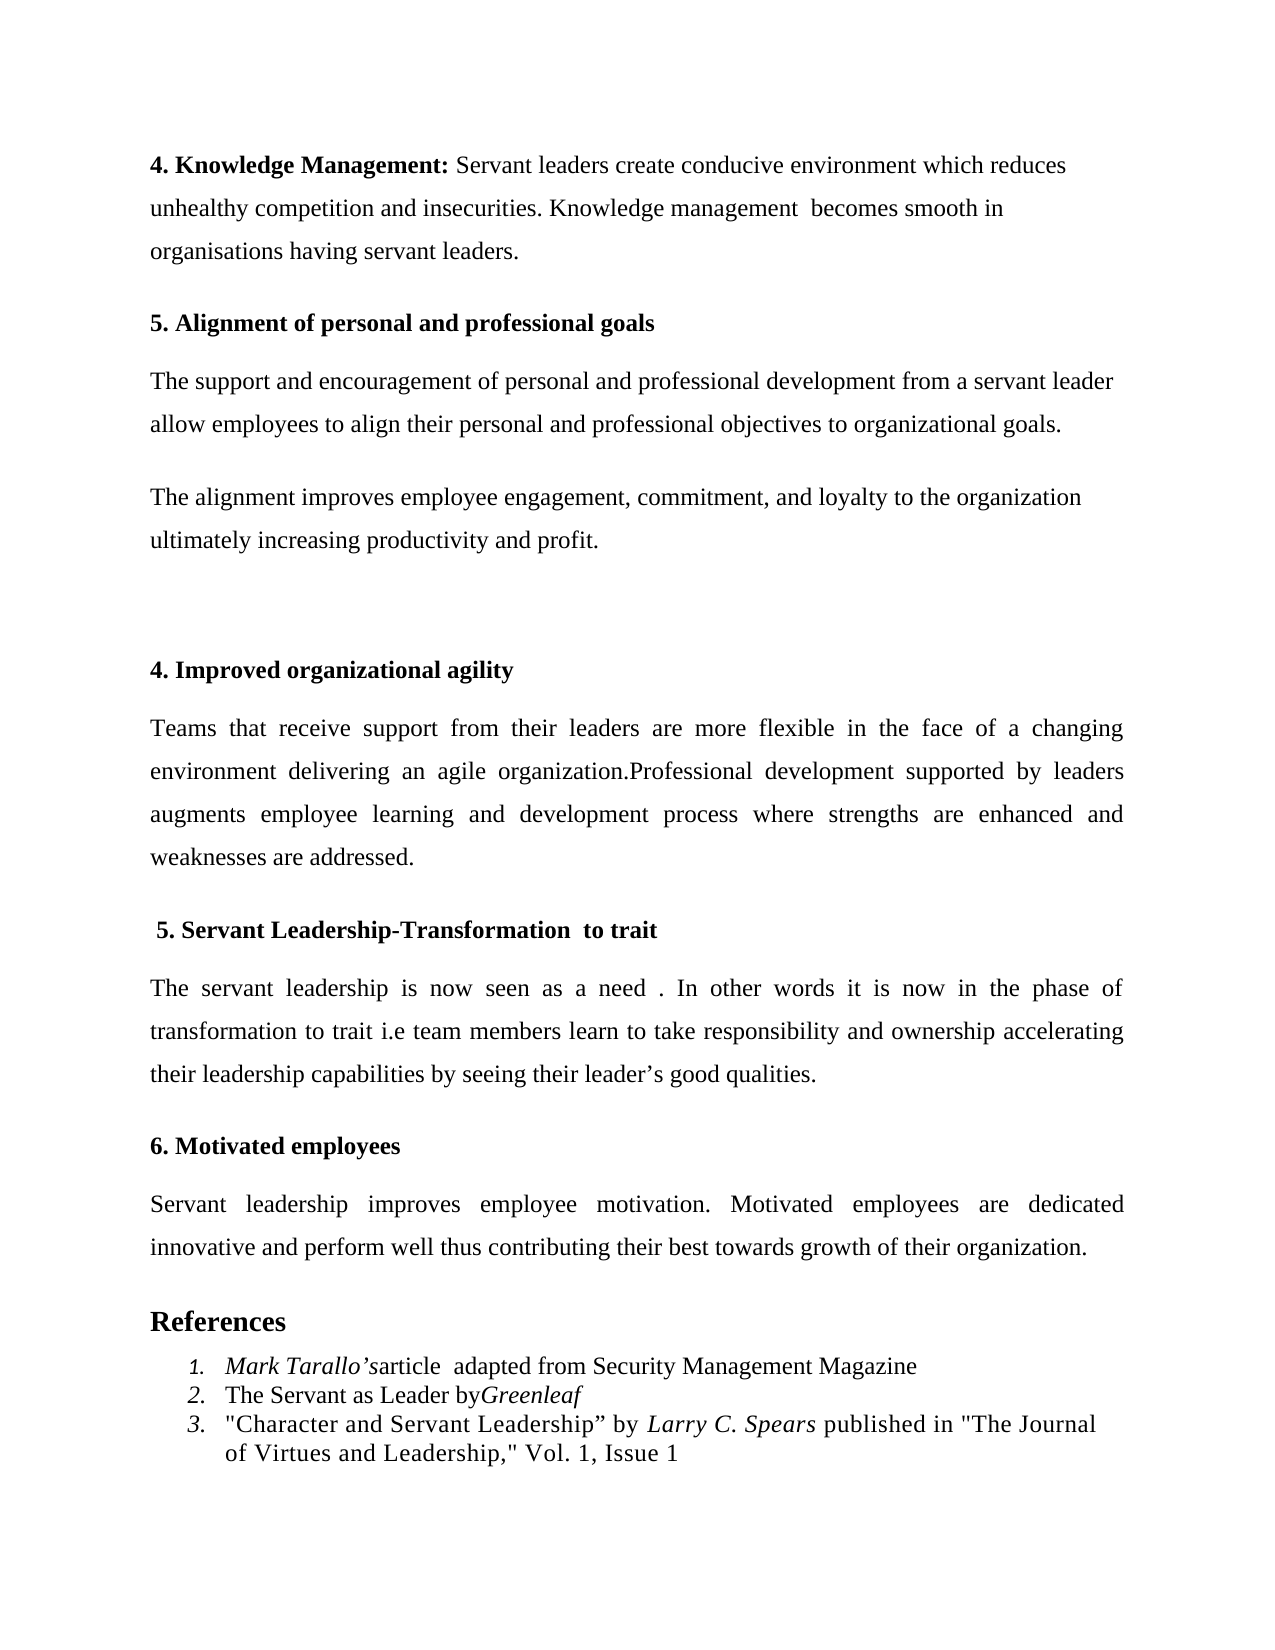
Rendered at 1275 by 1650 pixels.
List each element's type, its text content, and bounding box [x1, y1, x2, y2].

text Servant leadership improves employee motivation. Motivated employees are dedicated innovative and perform well thus contributing their best towards growth of their organization. [150, 1189, 1125, 1261]
list The Servant as Leader byGreenleaf [187, 1380, 1125, 1409]
list Mark Tarallo’sarticle adapted from Security Management Magazine [187, 1351, 1125, 1380]
text 4. Knowledge Management: Servant leaders create conducive environment which reduces unhealthy competition and insecurities. Knowledge management becomes smooth in organisations having servant leaders. [150, 150, 1125, 265]
text 5. Alignment of personal and professional goals [150, 308, 1125, 337]
text Teams that receive support from their leaders are more flexible in the face of a changing environment delivering an agile organization.Professional development supported by leaders augments employee learning and development process where strengths are enhanced and weaknesses are addressed. [150, 713, 1125, 871]
text 4. Improved organizational agility [150, 655, 1125, 684]
text The support and encouragement of personal and professional development from a servant leader allow employees to align their personal and professional objectives to organizational goals. [150, 366, 1125, 438]
text 6. Motivated employees [150, 1131, 1125, 1160]
text The servant leadership is now seen as a need . In other words it is now in the phase of transformation to trait i.e team members learn to take responsibility and ownership accelerating their leadership capabilities by seeing their leader’s good qualities. [150, 973, 1125, 1088]
text References [150, 1304, 1125, 1338]
text 5. Servant Leadership-Transformation to trait [150, 915, 1125, 943]
list "Character and Servant Leadership” by Larry C. Spears published in "The Journal of Virtues and Leadership," Vol. 1, Issue 1 [187, 1409, 1125, 1466]
text The alignment improves employee engagement, commitment, and loyalty to the organization ultimately increasing productivity and profit. [150, 482, 1125, 554]
